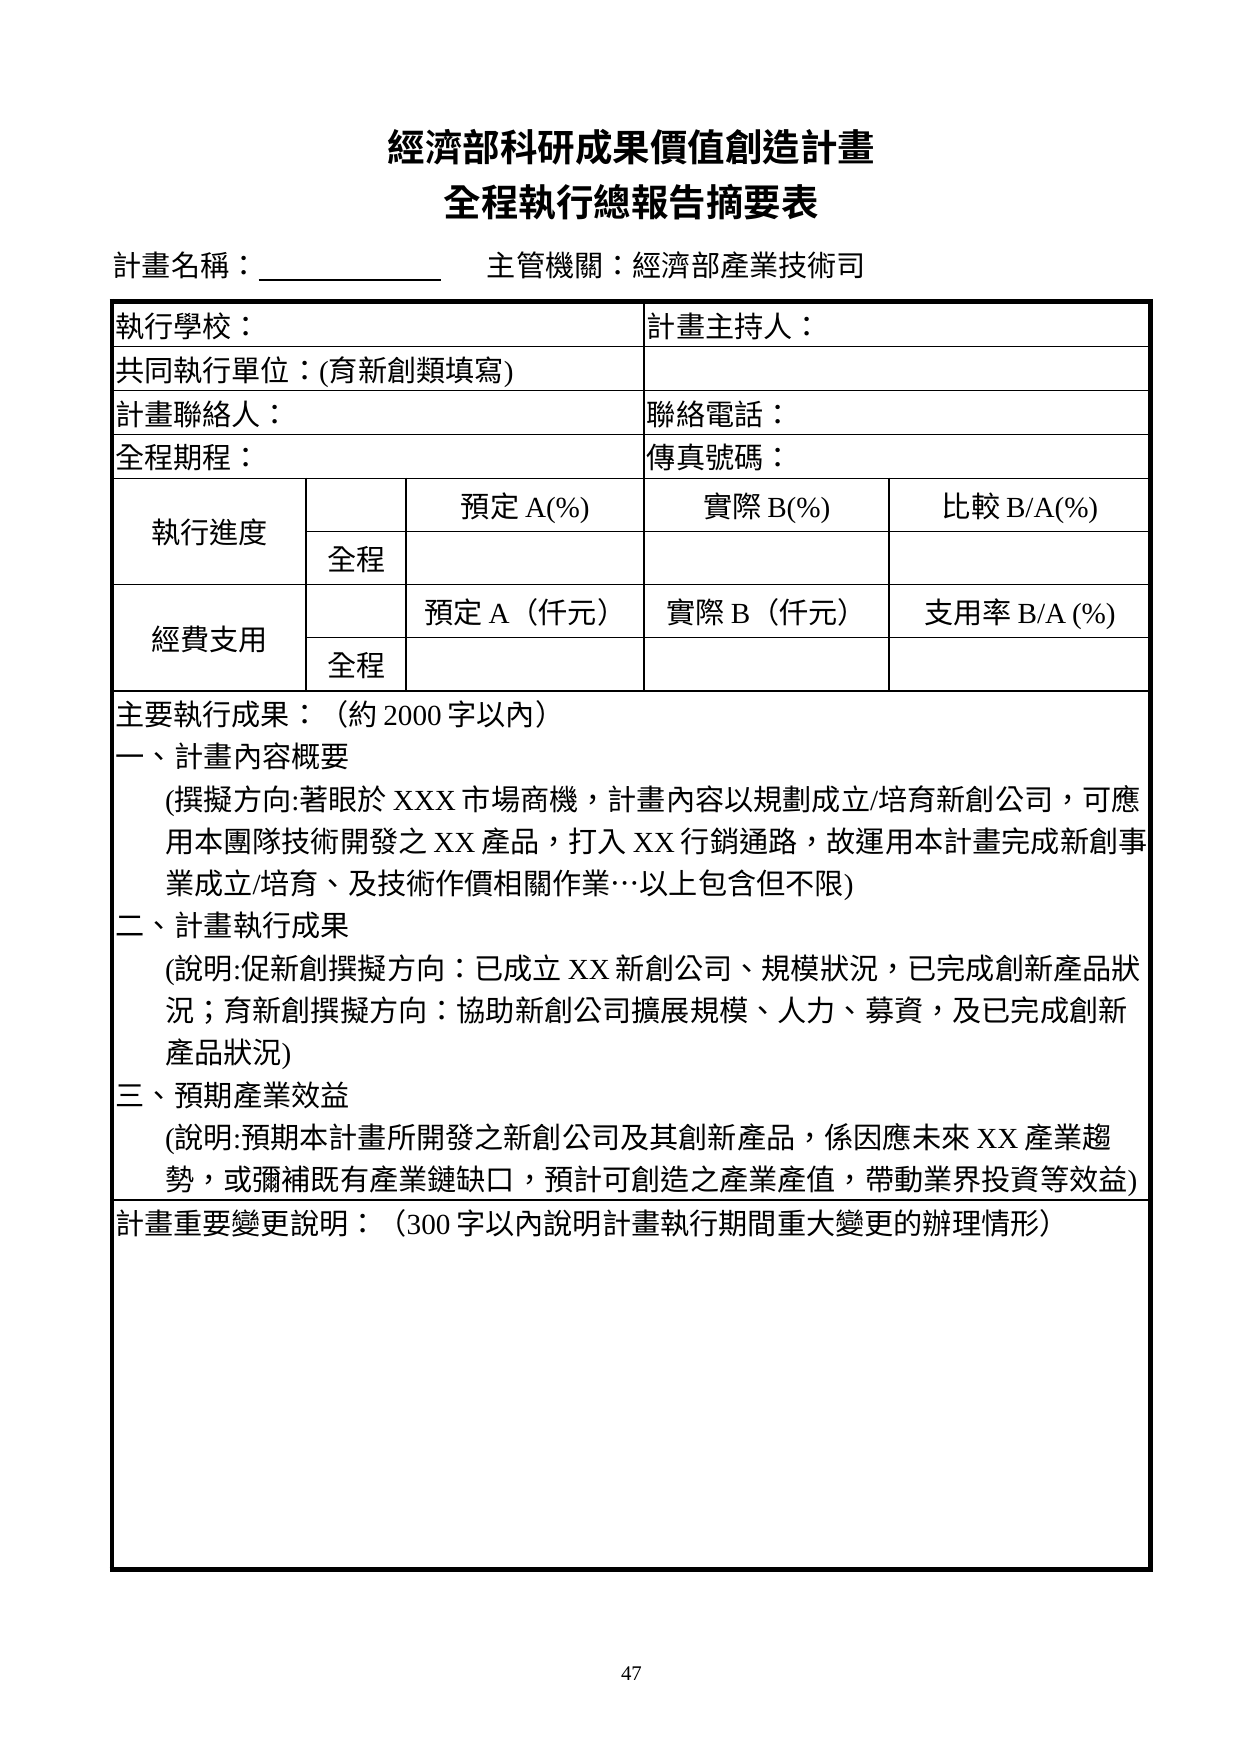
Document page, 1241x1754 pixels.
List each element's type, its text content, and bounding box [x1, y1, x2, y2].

text 經濟部科研成果價值創造計畫 [112, 118, 1150, 172]
table_cell [890, 638, 1148, 690]
table_cell [645, 532, 888, 584]
table_header 計畫主持人： [645, 304, 1148, 346]
table_cell 執行進度 [114, 479, 305, 584]
table_cell 共同執行單位：(育新創類填寫) [114, 347, 643, 390]
table_header 執行學校： [114, 304, 643, 346]
table_cell [645, 638, 888, 690]
text 計畫名稱： 主管機關：經濟部產業技術司 [112, 239, 1150, 286]
table_cell 全程期程： [114, 435, 643, 477]
table_cell 聯絡電話： [645, 391, 1148, 433]
table_cell 實際B(%) [645, 479, 888, 531]
text 全程執行總報告摘要表 [112, 172, 1150, 227]
table_cell [307, 585, 405, 637]
table_cell 主要執行成果：（約2000字以內） 計畫內容概要 (撰擬方向:著眼於XXX市場商機，計畫內容以規劃成立/培育新創公司，可應用本團隊技術開發之XX產品，打入XX行銷通路，故運用本計畫完成新創事業成立/培育、及技術作價相關作業…以上包含但不限) 計畫執行成果 (說明:促新創撰擬方向：已成立XX新創公司、規模狀況，已完成創新產品狀況；育新創撰擬方向：協助新創公司擴展規模、人力、募資，及已完成創新產品狀況) 預期產業效益 (說明:預期本計畫所開發之新創公司及其創新產品，係因應未來XX產業趨勢，或彌補既有產業鏈缺口，預計可創造之產業產值，帶動業界投資等效益) [114, 692, 1148, 1199]
table_cell 經費支用 [114, 585, 305, 690]
table_cell 全程 [307, 638, 405, 690]
table_cell [407, 532, 643, 584]
table_cell 實際B（仟元） [645, 585, 888, 637]
table_cell 計畫聯絡人： [114, 391, 643, 433]
table_cell 計畫重要變更說明：（300字以內說明計畫執行期間重大變更的辦理情形） [114, 1201, 1148, 1567]
table_cell 預定A（仟元） [407, 585, 643, 637]
table_cell [307, 479, 405, 531]
table_cell [890, 532, 1148, 584]
table_cell [645, 347, 1148, 390]
table_cell 傳真號碼： [645, 435, 1148, 477]
table_cell [407, 638, 643, 690]
table_cell 預定A(%) [407, 479, 643, 531]
table_cell 支用率B/A (%) [890, 585, 1148, 637]
table_cell 全程 [307, 532, 405, 584]
table_cell 比較B/A(%) [890, 479, 1148, 531]
